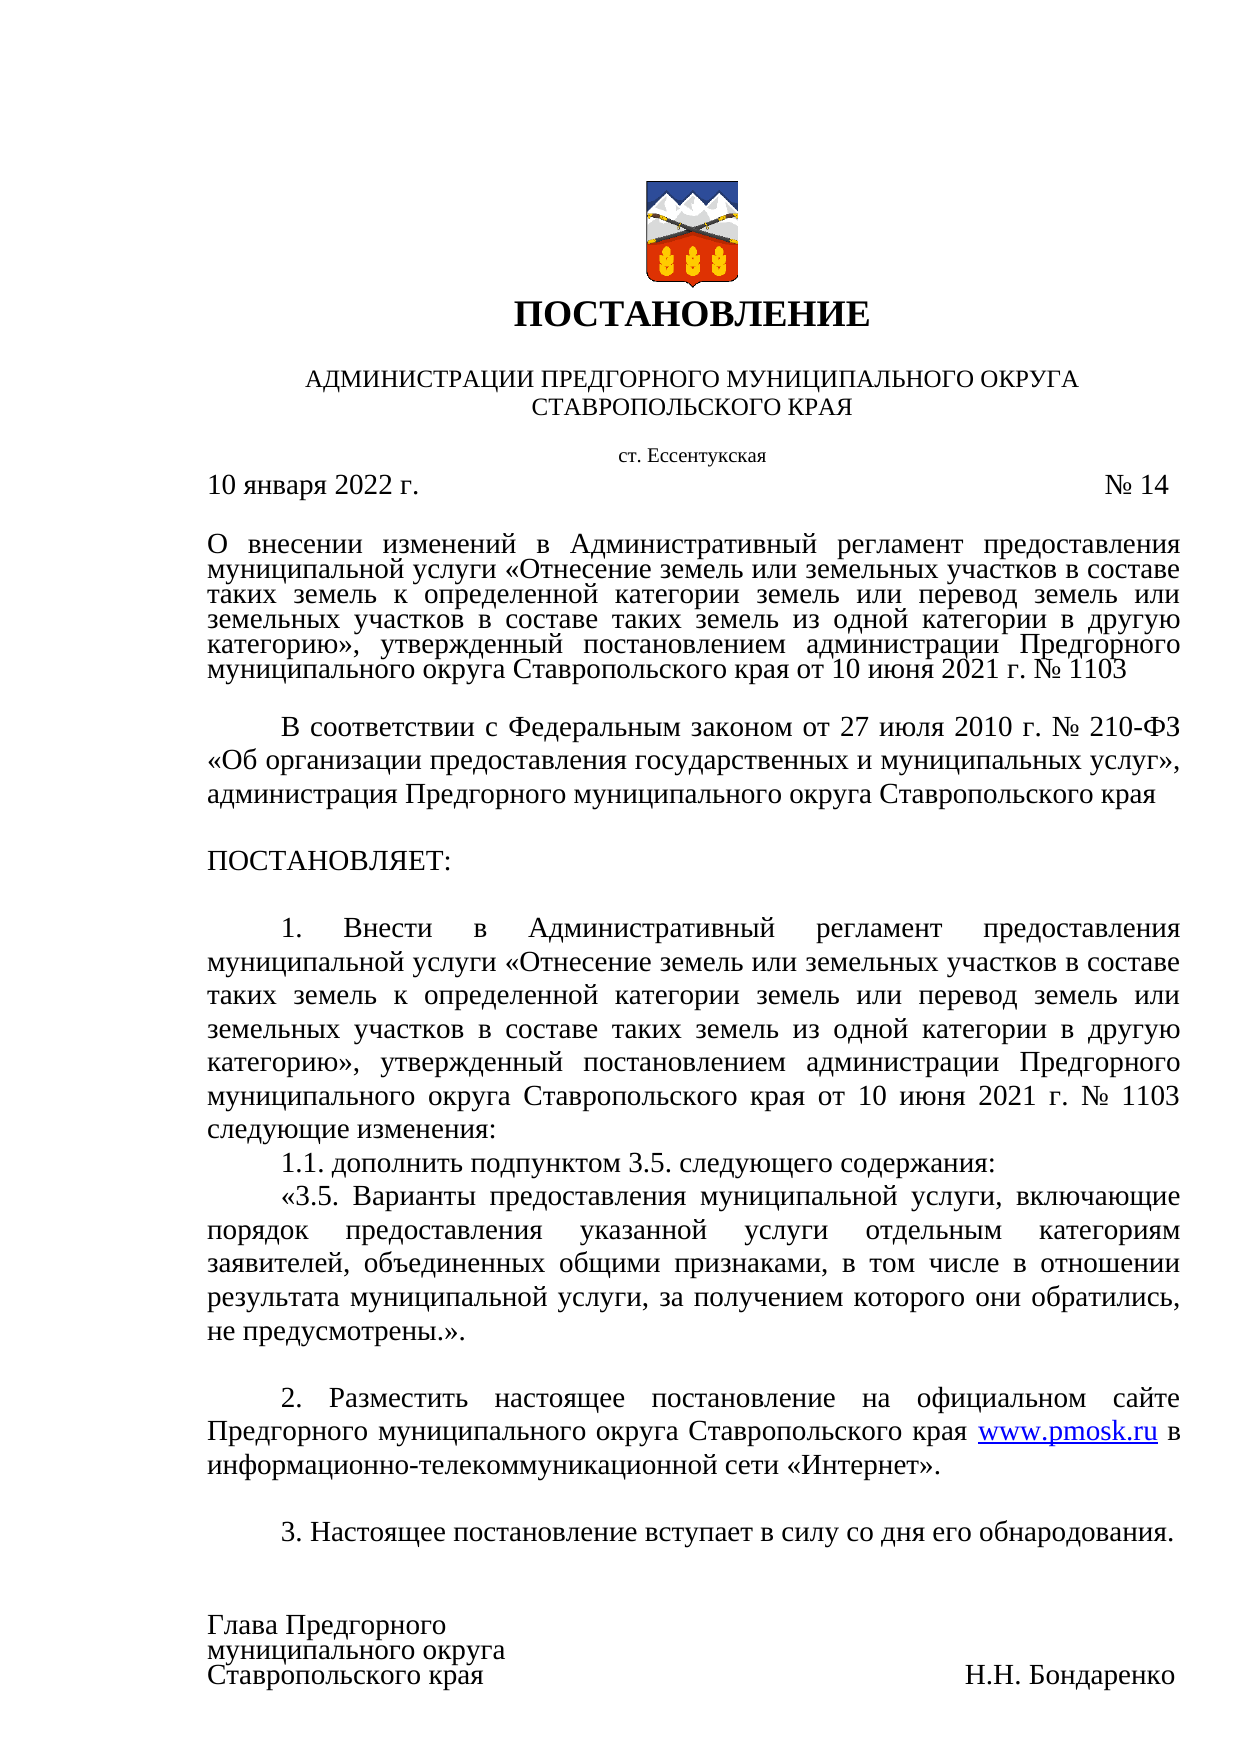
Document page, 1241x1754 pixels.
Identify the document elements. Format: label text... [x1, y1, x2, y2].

text «3.5. Варианты предоставления муниципальной услуги, включающие порядок предоставления указанной услуги отдельным категориям заявителей, объединенных общими признаками, в том числе в отношении результата муниципальной услуги, за получением которого они обратились, не предусмотрены.». [207, 1178, 1181, 1346]
text муниципального округа [207, 1639, 1181, 1664]
text 1.1. дополнить подпунктом 3.5. следующего содержания: [207, 1145, 1181, 1178]
table_cell ст. Ессентукская [203, 443, 1181, 467]
text В соответствии с Федеральным законом от 27 июля 2010 г. № 210-ФЗ «Об организации предоставления государственных и муниципальных услуг», администрация Предгорного муниципального округа Ставропольского края [207, 709, 1181, 809]
text ПОСТАНОВЛЯЕТ: [207, 843, 1181, 877]
table_header [203, 181, 1181, 292]
text 1. Внести в Административный регламент предоставления муниципальной услуги «Отнесение земель или земельных участков в составе таких земель к определенной категории земель или перевод земель или земельных участков в составе таких земель из одной категории в другую категорию», утвержденный постановлением администрации Предгорного муниципального округа Ставропольского края от 10 июня 2021 г. № 1103 следующие изменения: [207, 910, 1181, 1145]
table_cell АДМИНИСТРАЦИИ ПРЕДГОРНОГО МУНИЦИПАЛЬНОГО ОКРУГА СТАВРОПОЛЬСКОГО КРАЯ [203, 364, 1181, 443]
picture [646, 181, 738, 288]
text Глава Предгорного [207, 1614, 1181, 1639]
text О внесении изменений в Административный регламент предоставления муниципальной услуги «Отнесение земель или земельных участков в составе таких земель к определенной категории земель или перевод земель или земельных участков в составе таких земель из одной категории в другую категорию», утвержденный постановлением администрации Предгорного муниципального округа Ставропольского края от 10 июня 2021 г. № 1103 [207, 534, 1181, 684]
text 10 января 2022 г. № 14 [207, 467, 1181, 500]
text 2. Разместить настоящее постановление на официальном сайте Предгорного муниципального округа Ставропольского края www.pmosk.ru в информационно-телекоммуникационной сети «Интернет». [207, 1380, 1181, 1480]
text 3. Настоящее постановление вступает в силу со дня его обнародования. [207, 1514, 1181, 1547]
text Ставропольского края Н.Н. Бондаренко [207, 1664, 1181, 1689]
table_cell ПОСТАНОВЛЕНИЕ [203, 292, 1181, 364]
